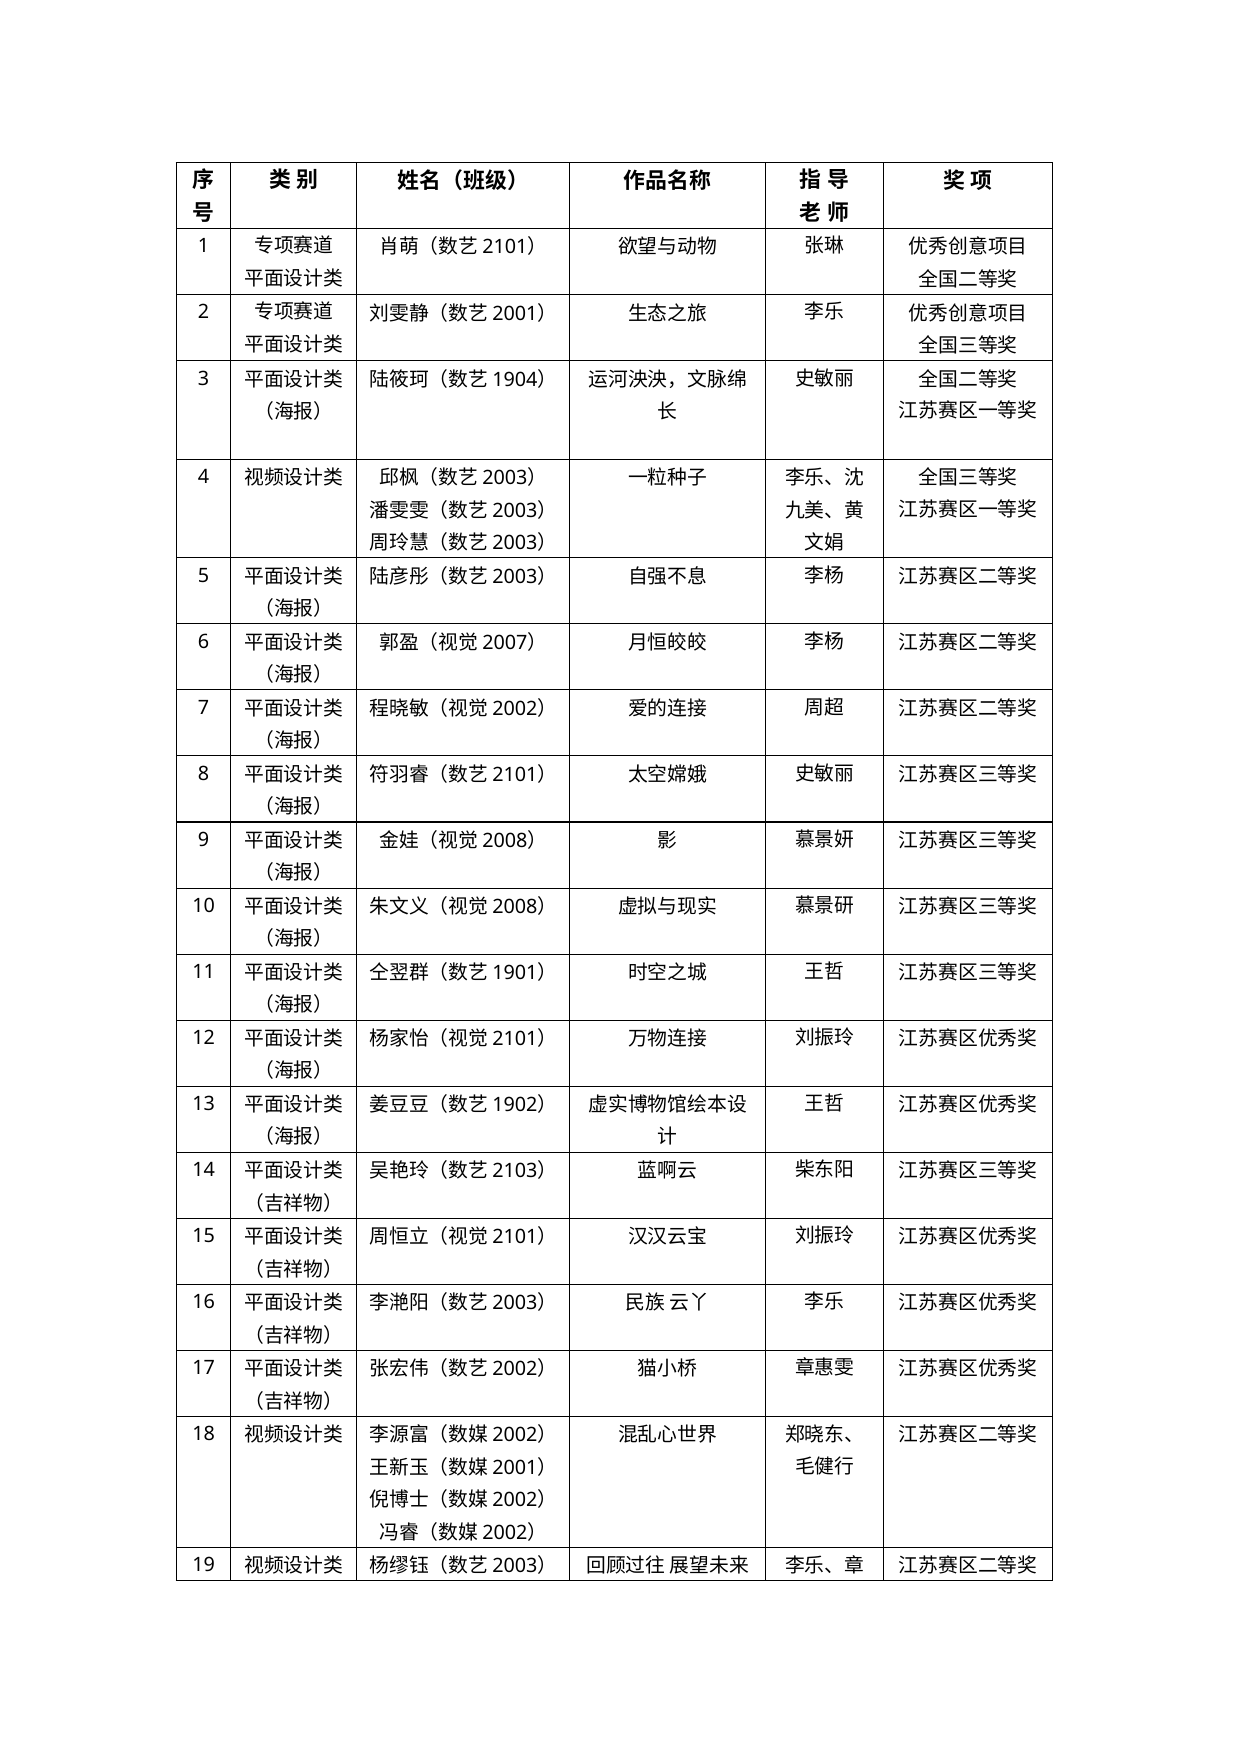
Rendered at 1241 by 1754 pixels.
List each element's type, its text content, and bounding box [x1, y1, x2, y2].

table_cell 4 [177, 460, 230, 557]
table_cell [357, 1548, 569, 1580]
table_cell 金娃（视觉2008） [357, 823, 569, 887]
table_cell 李杨 [766, 624, 883, 689]
table_cell 姜豆豆（数艺1902） [357, 1087, 569, 1152]
table_cell 全国三等奖 江苏赛区一等奖 [884, 460, 1052, 557]
table_cell 15 [177, 1219, 230, 1284]
table_header 奖 项 [884, 163, 1052, 228]
table_cell 章惠雯 [766, 1351, 883, 1416]
table_cell 朱文义（视觉2008） [357, 889, 569, 953]
table_cell 江苏赛区优秀奖 [884, 1087, 1052, 1152]
table_cell 平面设计类（海报） [231, 889, 356, 953]
table_cell 江苏赛区三等奖 [884, 1153, 1052, 1218]
table_cell 一粒种子 [570, 460, 765, 557]
table_cell 平面设计类（海报） [231, 756, 356, 821]
table_cell 王哲 [766, 1087, 883, 1152]
table_cell 19 [177, 1548, 230, 1580]
table_cell 5 [177, 558, 230, 623]
table_cell 平面设计类（海报） [231, 690, 356, 755]
table_cell 平面设计类（吉祥物） [231, 1285, 356, 1350]
table_cell 史敏丽 [766, 361, 883, 459]
table_cell 史敏丽 [766, 756, 883, 821]
table_cell 13 [177, 1087, 230, 1152]
table_cell 李乐 [766, 1285, 883, 1350]
table_cell 刘雯静（数艺2001） [357, 295, 569, 360]
table_cell 10 [177, 889, 230, 953]
table_cell 慕景妍 [766, 823, 883, 887]
table_cell 民族 云丫 [570, 1285, 765, 1350]
table_cell 全国二等奖 江苏赛区一等奖 [884, 361, 1052, 459]
table_cell 时空之城 [570, 955, 765, 1019]
table_cell 专项赛道 平面设计类 [231, 229, 356, 294]
table_cell 江苏赛区优秀奖 [884, 1021, 1052, 1086]
table_cell 江苏赛区二等奖 [884, 558, 1052, 623]
table_cell 李乐 [766, 295, 883, 360]
table_cell 刘振玲 [766, 1021, 883, 1086]
table_cell 郭盈（视觉2007） [357, 624, 569, 689]
table_cell 优秀创意项目 全国二等奖 [884, 229, 1052, 294]
table_cell 平面设计类（吉祥物） [231, 1219, 356, 1284]
table_cell 李乐、沈九美、黄文娟 [766, 460, 883, 557]
table_header 序号 [177, 163, 230, 228]
table_cell 11 [177, 955, 230, 1019]
table_cell 柴东阳 [766, 1153, 883, 1218]
table_cell 江苏赛区优秀奖 [884, 1351, 1052, 1416]
table_cell 邱枫（数艺2003） 潘雯雯（数艺2003） 周玲慧（数艺2003） [357, 460, 569, 557]
table_cell 江苏赛区优秀奖 [884, 1219, 1052, 1284]
table_cell 李乐、章惠雯、黄文娟 [766, 1548, 883, 1580]
table_cell 运河泱泱，文脉绵长 [570, 361, 765, 459]
table_cell 平面设计类（海报） [231, 823, 356, 887]
table_header 指 导 老 师 [766, 163, 883, 228]
table_cell 杨家怡（视觉2101） [357, 1021, 569, 1086]
table_cell 虚实博物馆绘本设计 [570, 1087, 765, 1152]
table_cell 平面设计类（海报） [231, 1021, 356, 1086]
table_cell 符羽睿（数艺2101） [357, 756, 569, 821]
table_cell 17 [177, 1351, 230, 1416]
table_cell 影 [570, 823, 765, 887]
table_cell 程晓敏（视觉2002） [357, 690, 569, 755]
table_cell 周超 [766, 690, 883, 755]
table_cell 6 [177, 624, 230, 689]
table_cell 江苏赛区优秀奖 [884, 1285, 1052, 1350]
table_cell 郑晓东、毛健行 [766, 1417, 883, 1547]
table_cell 江苏赛区三等奖 [884, 823, 1052, 887]
table_cell 平面设计类（海报） [231, 361, 356, 459]
table_cell 回顾过往 展望未来 [570, 1548, 765, 1580]
table_cell 吴艳玲（数艺2103） [357, 1153, 569, 1218]
table_cell 慕景研 [766, 889, 883, 953]
table_cell 陆彦彤（数艺2003） [357, 558, 569, 623]
table_header 姓名（班级） [357, 163, 569, 228]
table_cell 9 [177, 823, 230, 887]
table_cell 江苏赛区二等奖 [884, 1417, 1052, 1547]
table_cell 太空嫦娥 [570, 756, 765, 821]
table_cell 平面设计类（海报） [231, 1087, 356, 1152]
table_cell 江苏赛区三等奖 [884, 889, 1052, 953]
table_cell 平面设计类（海报） [231, 955, 356, 1019]
table_cell 视频设计类 [231, 460, 356, 557]
table_header 作品名称 [570, 163, 765, 228]
table_cell 平面设计类（海报） [231, 624, 356, 689]
table_cell 14 [177, 1153, 230, 1218]
table_cell 虚拟与现实 [570, 889, 765, 953]
table_cell 猫小桥 [570, 1351, 765, 1416]
table_cell 张琳 [766, 229, 883, 294]
table_cell 肖萌（数艺2101） [357, 229, 569, 294]
table_cell 李滟阳（数艺2003） [357, 1285, 569, 1350]
table_cell 专项赛道 平面设计类 [231, 295, 356, 360]
table_cell 自强不息 [570, 558, 765, 623]
table_cell 汉汉云宝 [570, 1219, 765, 1284]
table_cell 12 [177, 1021, 230, 1086]
table_cell 视频设计类 [231, 1548, 356, 1580]
table_cell 月恒皎皎 [570, 624, 765, 689]
table_cell 3 [177, 361, 230, 459]
table_cell 8 [177, 756, 230, 821]
table_cell 蓝啊云 [570, 1153, 765, 1218]
table_cell 刘振玲 [766, 1219, 883, 1284]
table_cell 2 [177, 295, 230, 360]
table_cell 16 [177, 1285, 230, 1350]
table_cell 江苏赛区二等奖 [884, 624, 1052, 689]
table_cell 平面设计类（吉祥物） [231, 1153, 356, 1218]
table_header 类 别 [231, 163, 356, 228]
table_cell 1 [177, 229, 230, 294]
table_cell 李杨 [766, 558, 883, 623]
table_cell 万物连接 [570, 1021, 765, 1086]
table_cell 18 [177, 1417, 230, 1547]
table_cell 江苏赛区三等奖 [884, 756, 1052, 821]
table_cell 陆筱珂（数艺1904） [357, 361, 569, 459]
table_cell 周恒立（视觉2101） [357, 1219, 569, 1284]
table_cell 优秀创意项目 全国三等奖 [884, 295, 1052, 360]
table_cell 混乱心世界 [570, 1417, 765, 1547]
table_cell 仝翌群（数艺1901） [357, 955, 569, 1019]
table_cell 李源富（数媒2002） 王新玉（数媒2001） 倪博士（数媒2002） 冯睿（数媒2002） [357, 1417, 569, 1547]
table_cell 7 [177, 690, 230, 755]
table_cell 王哲 [766, 955, 883, 1019]
table_cell 江苏赛区三等奖 [884, 955, 1052, 1019]
table_cell 生态之旅 [570, 295, 765, 360]
table_cell 平面设计类（吉祥物） [231, 1351, 356, 1416]
table_cell 江苏赛区二等奖 [884, 690, 1052, 755]
table_cell 视频设计类 [231, 1417, 356, 1547]
table_cell 欲望与动物 [570, 229, 765, 294]
table_cell 张宏伟（数艺2002） [357, 1351, 569, 1416]
table_cell 爱的连接 [570, 690, 765, 755]
table_cell 江苏赛区二等奖 [884, 1548, 1052, 1580]
table_cell 平面设计类（海报） [231, 558, 356, 623]
